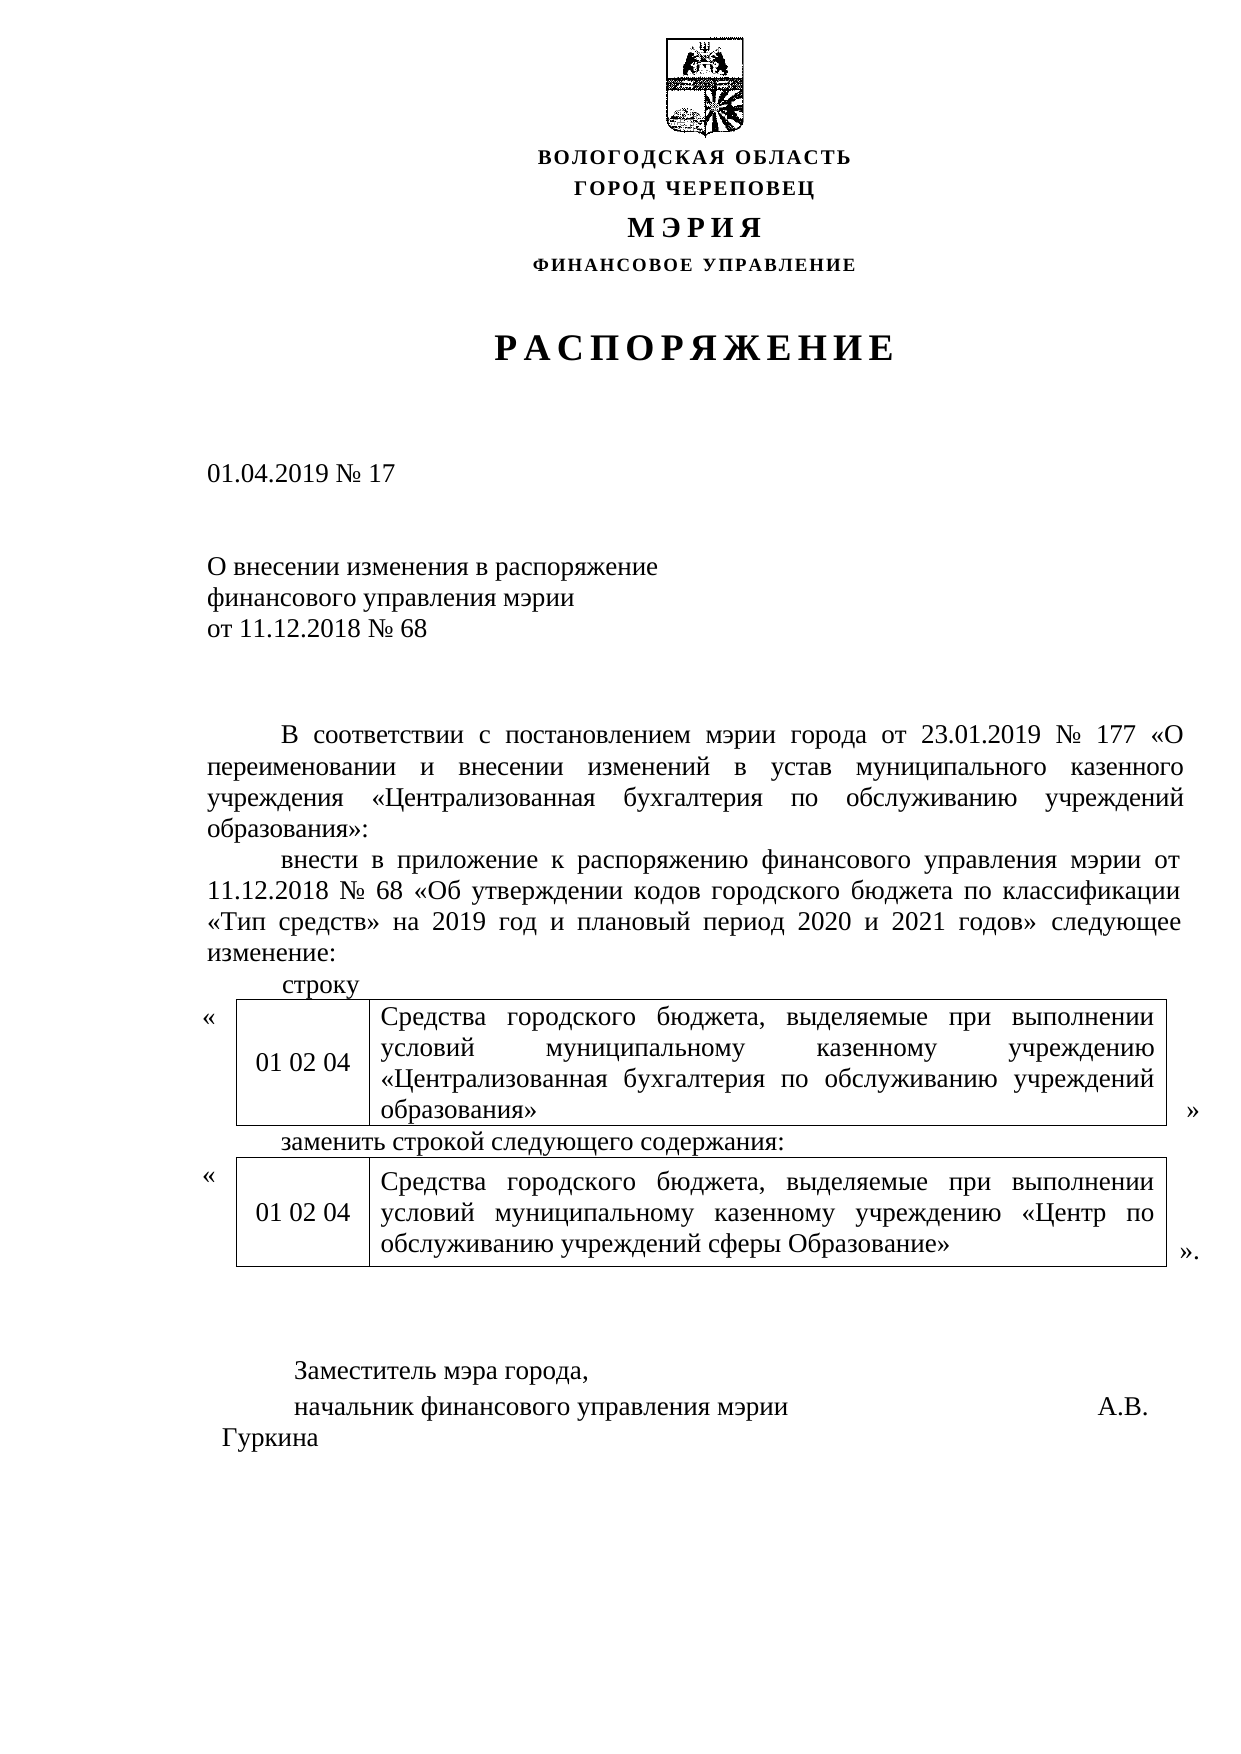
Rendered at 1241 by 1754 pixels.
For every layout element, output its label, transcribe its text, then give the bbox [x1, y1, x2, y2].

text начальник финансового управления мэрии А.В. Гуркина [222, 1389, 1181, 1452]
text строку [282, 968, 1181, 999]
table_header » [1167, 999, 1211, 1124]
text внести в приложение к распоряжению финансового управления мэрии от 11.12.2018 № 68 «Об утверждении кодов городского бюджета по классификации «Тип средств» на 2019 год и плановый период 2020 и 2021 годов» следующее изменение: [207, 843, 1181, 968]
picture [665, 37, 744, 138]
table_header « [192, 999, 236, 1124]
text 01.04.2019 № 17 [207, 457, 1181, 488]
table_header 01 02 04 [237, 1000, 369, 1124]
text заменить строкой следующего содержания: [207, 1126, 1181, 1157]
text В соответствии с постановлением мэрии города от 23.01.2019 № 177 «О переименовании и внесении изменений в устав муниципального казенного учреждения «Централизованная бухгалтерия по обслуживанию учреждений образования»: [207, 718, 1184, 843]
text О внесении изменения в распоряжение [207, 550, 1181, 581]
text ВОЛОГОДСКАЯ ОБЛАСТЬ [207, 37, 1181, 171]
table_header Средства городского бюджета, выделяемые при выполнении условий муниципальному казенному учреждению «Центр по обслуживанию учреждений сферы Образование» [370, 1158, 1166, 1266]
text ГОРОД ЧЕРЕПОВЕЦ [207, 171, 1181, 202]
text МЭРИЯ [207, 211, 1181, 244]
table_header ». [1167, 1157, 1211, 1266]
table_header 01 02 04 [237, 1158, 369, 1266]
text ФИНАНСОВОЕ УПРАВЛЕНИЕ [207, 254, 1181, 276]
table_header « [192, 1157, 236, 1266]
text от 11.12.2018 № 68 [207, 612, 1181, 643]
table_header Средства городского бюджета, выделяемые при выполнении условий муниципальному казенному учреждению «Централизованная бухгалтерия по обслуживанию учреждений образования» [370, 1000, 1166, 1124]
text Заместитель мэра города, [222, 1354, 1181, 1386]
text финансового управления мэрии [207, 581, 1181, 612]
text РАСПОРЯЖЕНИЕ [207, 326, 1181, 369]
